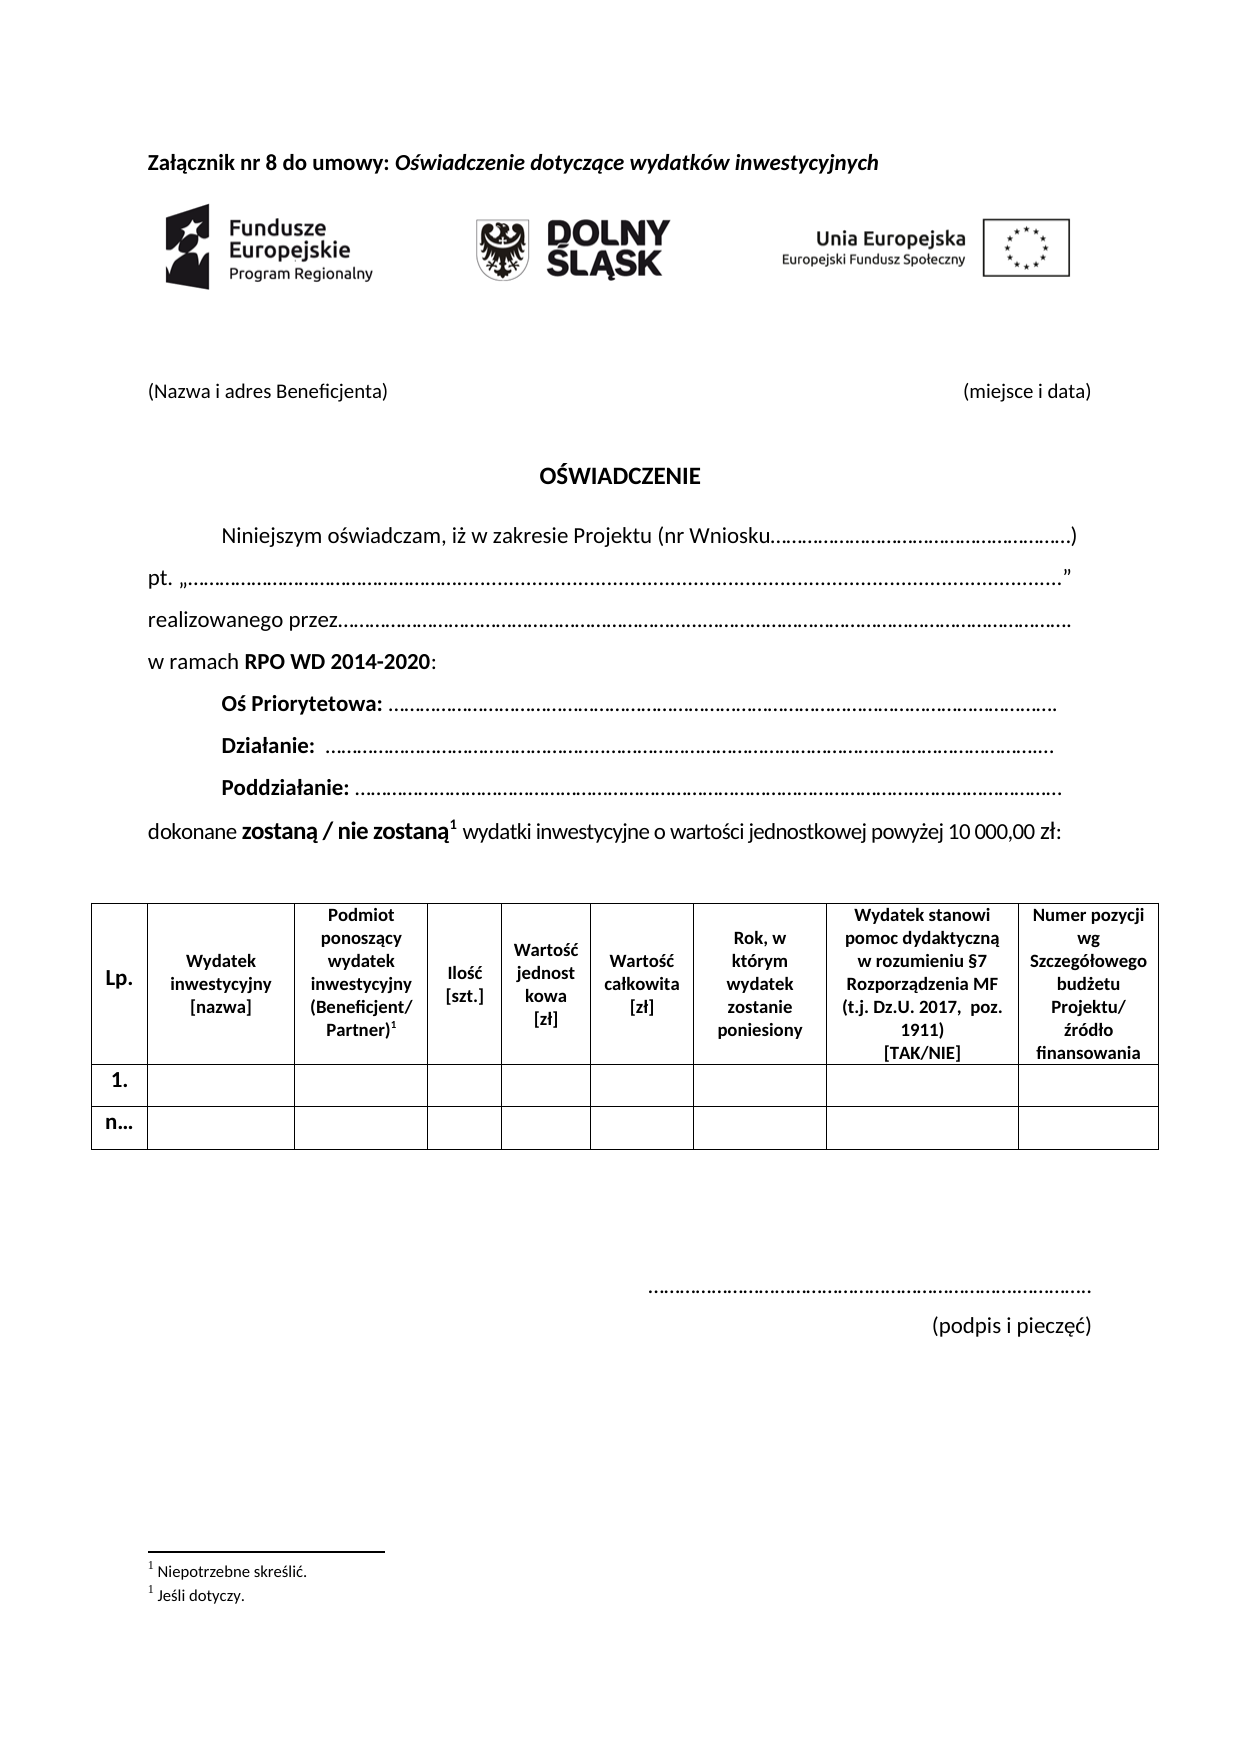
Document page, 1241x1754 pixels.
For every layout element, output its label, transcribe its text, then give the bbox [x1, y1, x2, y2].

table_cell [694, 1065, 826, 1106]
table_header Lp. [92, 904, 147, 1064]
table_cell [827, 1065, 1018, 1106]
text OŚWIADCZENIE [148, 460, 1092, 491]
text (Nazwa i adres Beneficjenta) (miejsce i data) [148, 378, 1092, 404]
table_cell [428, 1107, 501, 1148]
table_cell [295, 1107, 427, 1148]
text Poddziałanie: ……………………………………………………………………………………………..……………………… [148, 773, 1092, 801]
table_header Wartość całkowita [zł] [591, 904, 693, 1064]
table_cell [1019, 1107, 1158, 1148]
table_header Podmiot ponoszący wydatek inwestycyjny (Beneficjent/ Partner) [295, 904, 427, 1064]
table_header Wydatek inwestycyjny [nazwa] [148, 904, 294, 1064]
table_cell [148, 1107, 294, 1148]
picture [148, 200, 1092, 295]
text Oś Priorytetowa: ………………………………………………………………………………………………………………. [148, 689, 1092, 717]
text …………………………………………………………….………….. [148, 1271, 1092, 1299]
table_cell [1019, 1065, 1158, 1106]
table_cell [827, 1107, 1018, 1148]
table_cell [591, 1107, 693, 1148]
text Załącznik nr 8 do umowy: Oświadczenie dotyczące wydatków inwestycyjnych [148, 148, 1092, 176]
table_cell 1. [92, 1065, 147, 1106]
table_cell [694, 1107, 826, 1148]
table_header Wydatek stanowi pomoc dydaktyczną w rozumieniu §7 Rozporządzenia MF (t.j. Dz.U. 2017, poz. 1911) [TAK/NIE] [827, 904, 1018, 1064]
text dokonane zostaną / nie zostaną wydatki inwestycyjne o wartości jednostkowej powyżej 10 000,00 zł: [148, 815, 1092, 845]
table_header Ilość [szt.] [428, 904, 501, 1064]
table_header Rok, w którym wydatek zostanie poniesiony [694, 904, 826, 1064]
text Niniejszym oświadczam, iż w zakresie Projektu (nr Wniosku…………………………………………………) pt. „…………………………………………….........................................................................................................” realizowanego przez…………………………………………………………...……………………………………………………………. w ramach RPO WD 2014-2020: [148, 521, 1092, 675]
table_cell [295, 1065, 427, 1106]
text Działanie: ……………………………………………..……………………………………………………………………….… [148, 731, 1092, 759]
table_cell [502, 1107, 590, 1148]
table_header Numer pozycji wg Szczegółowego budżetu Projektu/ źródło finansowania [1019, 904, 1158, 1064]
table_cell n… [92, 1107, 147, 1148]
table_cell [502, 1065, 590, 1106]
table_cell [591, 1065, 693, 1106]
table_header Wartość jednostkowa [zł] [502, 904, 590, 1064]
text (podpis i pieczęć) [148, 1312, 1092, 1339]
table_cell [148, 1065, 294, 1106]
table_cell [428, 1065, 501, 1106]
